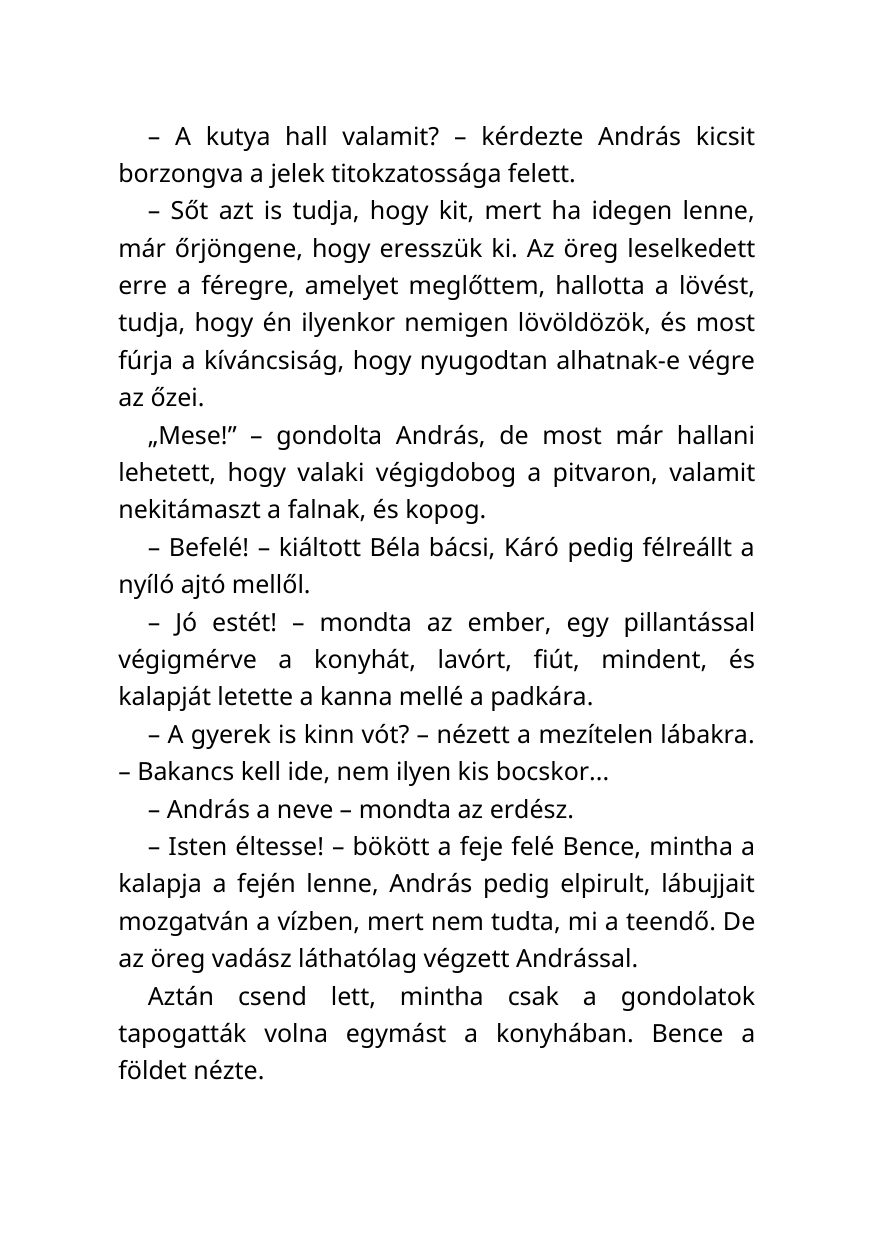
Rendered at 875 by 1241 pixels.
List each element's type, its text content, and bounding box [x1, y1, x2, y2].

text – A kutya hall valamit? – kérdezte András kicsit borzongva a jelek titokzatossága felett. [118, 118, 756, 189]
text Aztán csend lett, mintha csak a gondolatok tapogatták volna egymást a konyhában. Bence a földet nézte. [118, 978, 756, 1087]
text – Isten éltesse! – bökött a feje felé Bence, mintha a kalapja a fején lenne, András pedig elpirult, lábujjait mozgatván a vízben, mert nem tudta, mi a teendő. De az öreg vadász láthatólag végzett Andrással. [118, 829, 756, 975]
text – András a neve – mondta az erdész. [118, 791, 756, 825]
text – A gyerek is kinn vót? – nézett a mezítelen lábakra. – Bakancs kell ide, nem ilyen kis bocskor... [118, 716, 756, 788]
text – Befelé! – kiáltott Béla bácsi, Káró pedig félreállt a nyíló ajtó mellől. [118, 529, 756, 601]
text „Mese!” – gondolta András, de most már hallani lehetett, hogy valaki végigdobog a pitvaron, valamit nekitámaszt a falnak, és kopog. [118, 417, 756, 526]
text – Jó estét! – mondta az ember, egy pillantással végigmérve a konyhát, lavórt, fiút, mindent, és kalapját letette a kanna mellé a padkára. [118, 604, 756, 713]
text – Sőt azt is tudja, hogy kit, mert ha idegen lenne, már őrjöngene, hogy eresszük ki. Az öreg leselkedett erre a féregre, amelyet meglőttem, hallotta a lövést, tudja, hogy én ilyenkor nemigen lövöldözök, és most fúrja a kíváncsiság, hogy nyugodtan alhatnak-e végre az őzei. [118, 193, 756, 414]
